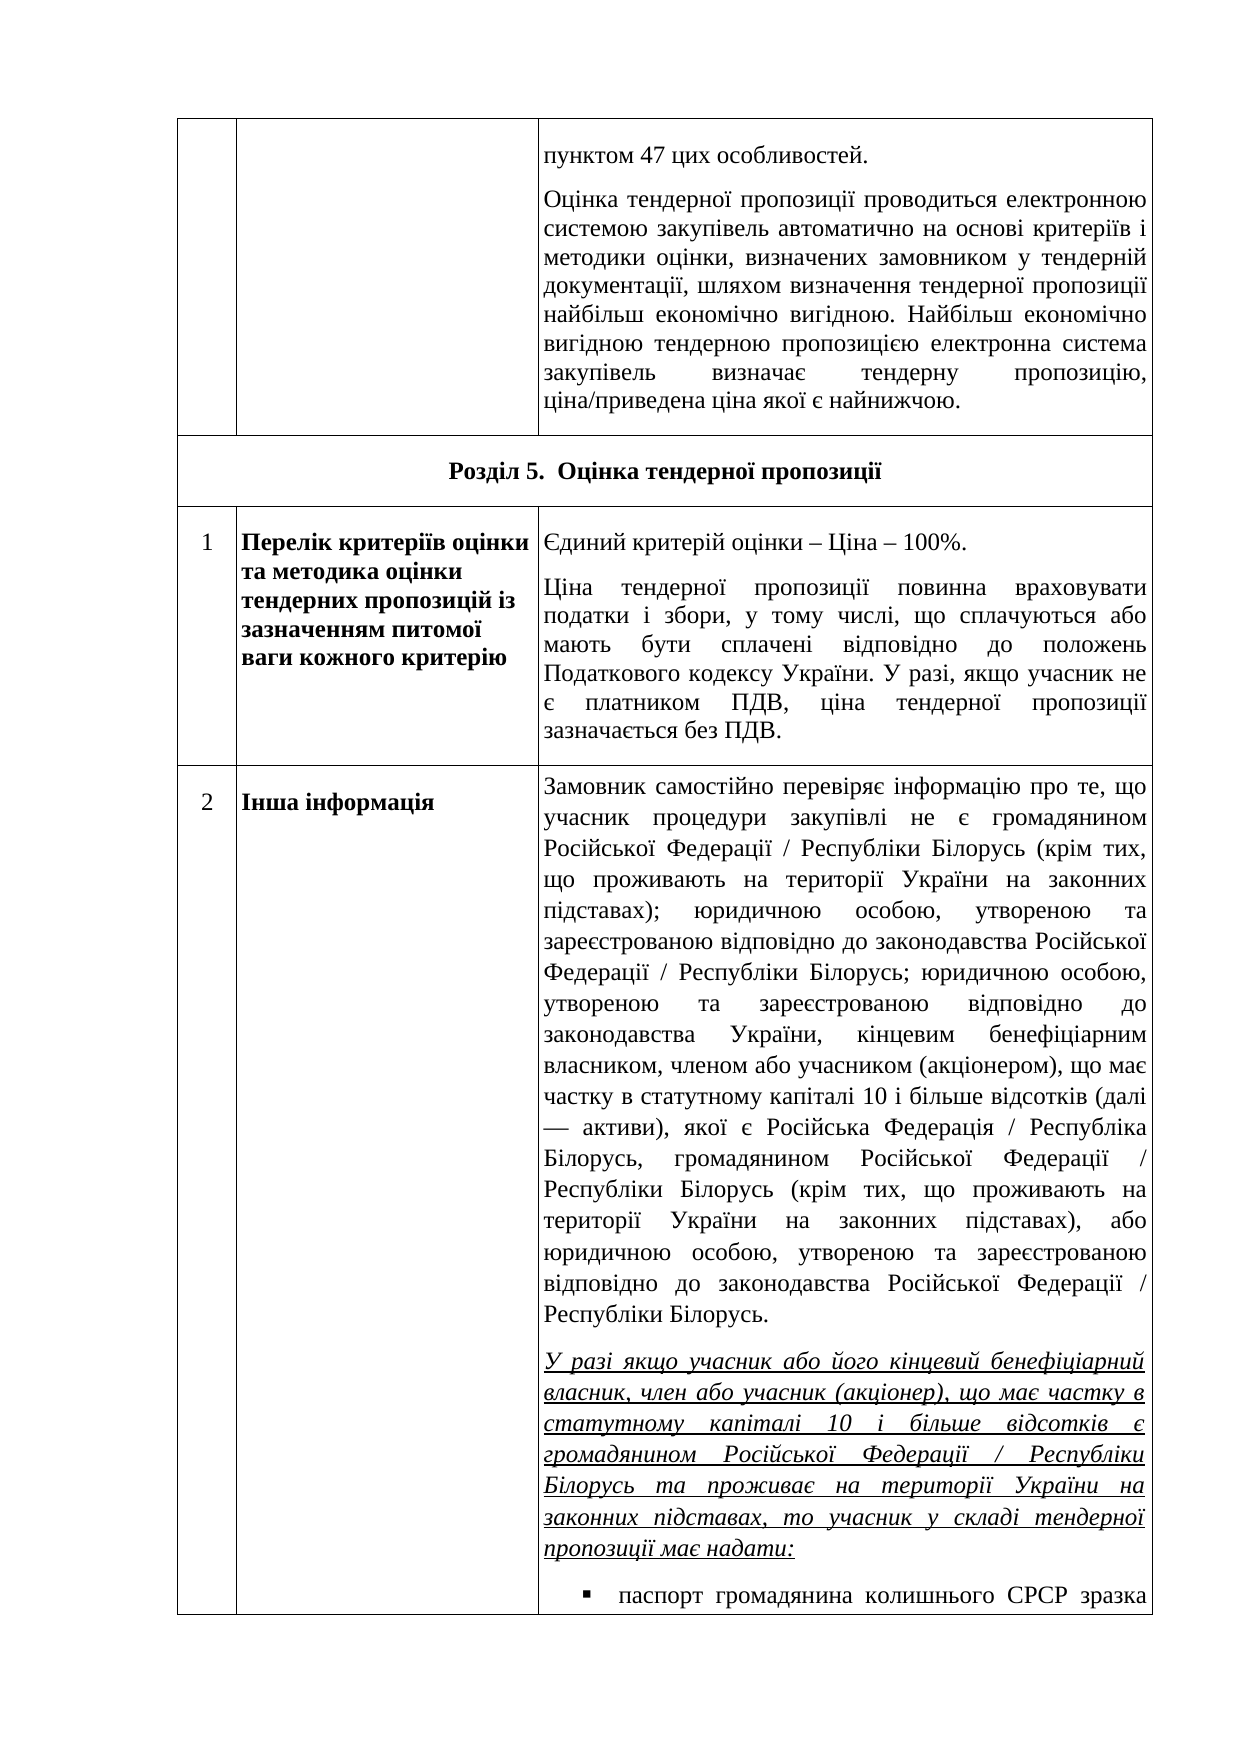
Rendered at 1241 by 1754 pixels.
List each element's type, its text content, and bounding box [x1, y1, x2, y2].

table_cell Розділ 5. Оцінка тендерної пропозиції [178, 436, 1152, 506]
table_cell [237, 119, 538, 435]
table_cell 2 [178, 766, 236, 1614]
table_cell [539, 119, 1152, 435]
table_cell Єдиний критерій оцінки – Ціна – 100%. Ціна тендерної пропозиції повинна враховувати податки і збори, у тому числі, що сплачуються або мають бути сплачені відповідно до положень Податкового кодексу України. У разі, якщо учасник не є платником ПДВ, ціна тендерної пропозиції зазначається без ПДВ. [539, 507, 1152, 765]
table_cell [539, 766, 1152, 1614]
table_cell 2 [178, 119, 236, 435]
table_cell 1 [178, 507, 236, 765]
table_cell Перелік критеріїв оцінки та методика оцінки тендерних пропозицій із зазначенням питомої ваги кожного критерію [237, 507, 538, 765]
table_cell Інша інформація [237, 766, 538, 1614]
